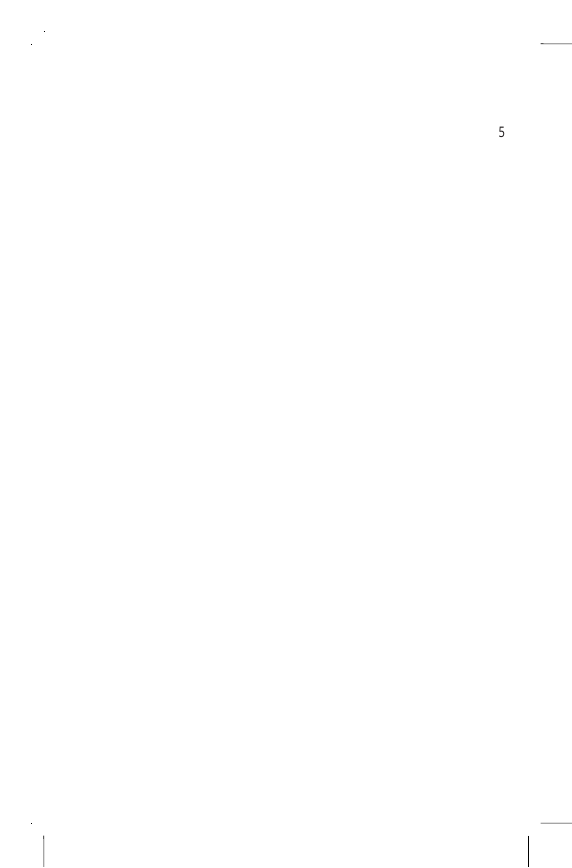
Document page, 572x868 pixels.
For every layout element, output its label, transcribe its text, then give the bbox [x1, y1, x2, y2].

text 5 [54, 122, 504, 142]
